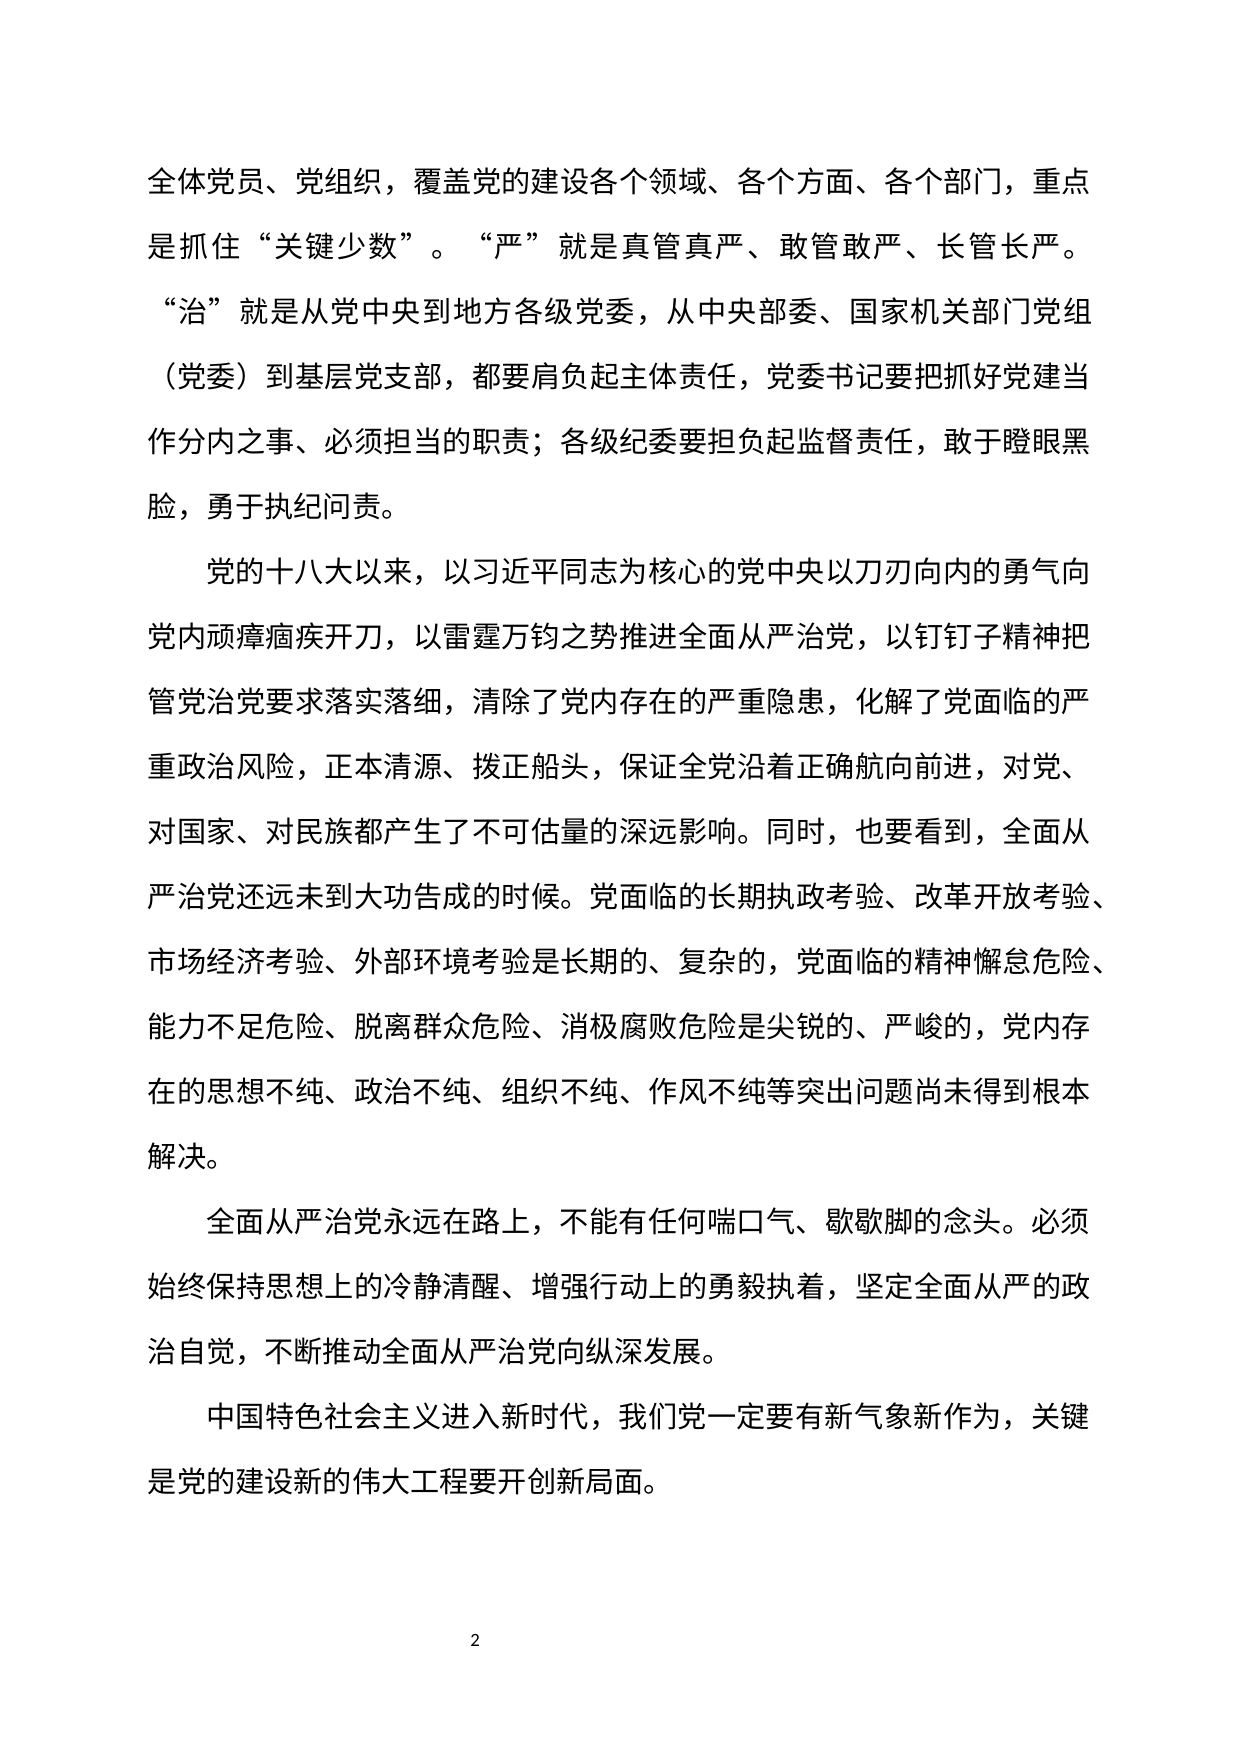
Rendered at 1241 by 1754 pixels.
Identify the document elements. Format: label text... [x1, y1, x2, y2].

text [148, 148, 1093, 538]
text 党的十八大以来，以习近平同志为核心的党中央以刀刃向内的勇气向党内顽瘴痼疾开刀，以雷霆万钧之势推进全面从严治党，以钉钉子精神把管党治党要求落实落细，清除了党内存在的严重隐患，化解了党面临的严重政治风险，正本清源、拨正船头，保证全党沿着正确航向前进，对党、对国家、对民族都产生了不可估量的深远影响。同时，也要看到，全面从严治党还远未到大功告成的时候。党面临的长期执政考验、改革开放考验、市场经济考验、外部环境考验是长期的、复杂的，党面临的精神懈怠危险、能力不足危险、脱离群众危险、消极腐败危险是尖锐的、严峻的，党内存在的思想不纯、政治不纯、组织不纯、作风不纯等突出问题尚未得到根本解决。 [148, 538, 1093, 1188]
text 全面从严治党永远在路上，不能有任何喘口气、歇歇脚的念头。必须始终保持思想上的冷静清醒、增强行动上的勇毅执着，坚定全面从严的政治自觉，不断推动全面从严治党向纵深发展。 [148, 1188, 1093, 1383]
text 中国特色社会主义进入新时代，我们党一定要有新气象新作为，关键是党的建设新的伟大工程要开创新局面。 [148, 1383, 1093, 1513]
